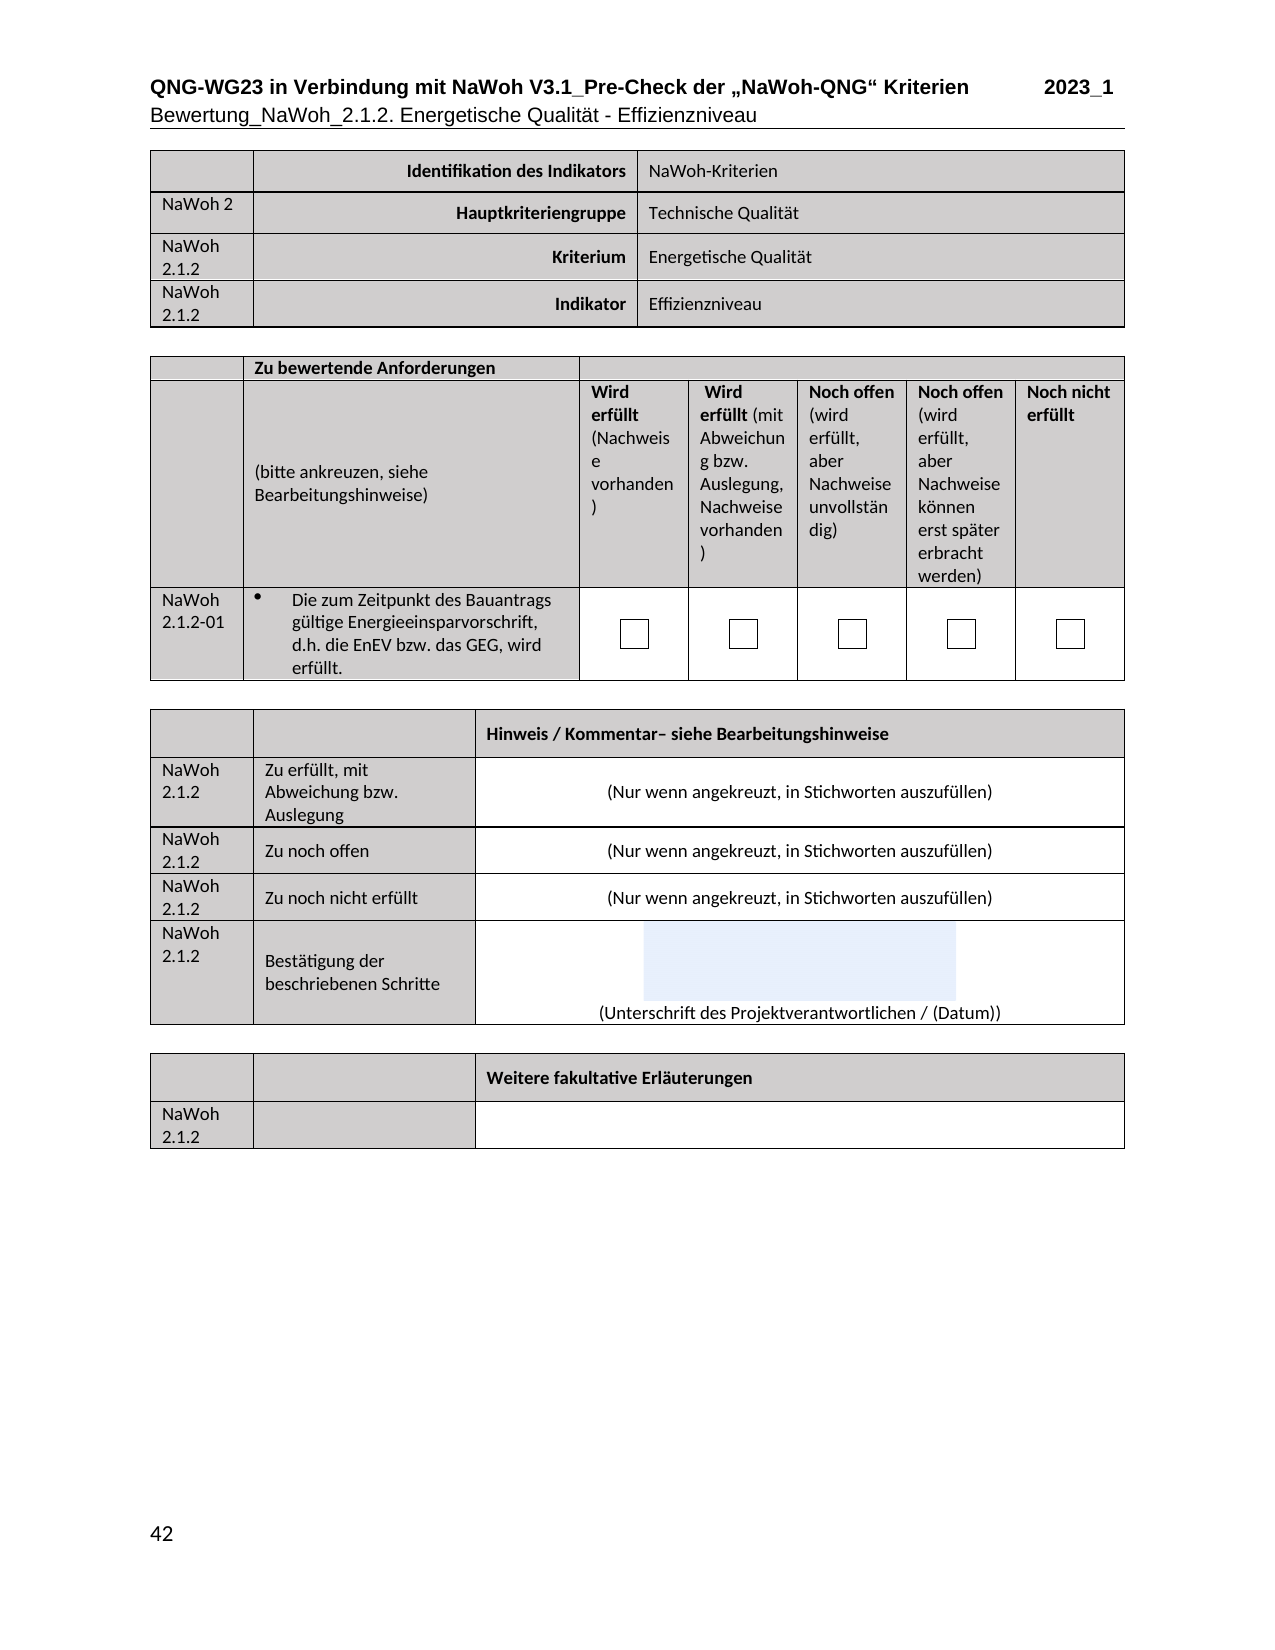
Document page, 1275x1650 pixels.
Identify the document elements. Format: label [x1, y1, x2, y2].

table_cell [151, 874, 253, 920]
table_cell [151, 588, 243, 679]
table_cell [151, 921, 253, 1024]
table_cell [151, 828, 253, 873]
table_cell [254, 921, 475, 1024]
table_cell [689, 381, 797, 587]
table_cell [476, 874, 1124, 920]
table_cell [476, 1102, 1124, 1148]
picture [643, 921, 957, 1001]
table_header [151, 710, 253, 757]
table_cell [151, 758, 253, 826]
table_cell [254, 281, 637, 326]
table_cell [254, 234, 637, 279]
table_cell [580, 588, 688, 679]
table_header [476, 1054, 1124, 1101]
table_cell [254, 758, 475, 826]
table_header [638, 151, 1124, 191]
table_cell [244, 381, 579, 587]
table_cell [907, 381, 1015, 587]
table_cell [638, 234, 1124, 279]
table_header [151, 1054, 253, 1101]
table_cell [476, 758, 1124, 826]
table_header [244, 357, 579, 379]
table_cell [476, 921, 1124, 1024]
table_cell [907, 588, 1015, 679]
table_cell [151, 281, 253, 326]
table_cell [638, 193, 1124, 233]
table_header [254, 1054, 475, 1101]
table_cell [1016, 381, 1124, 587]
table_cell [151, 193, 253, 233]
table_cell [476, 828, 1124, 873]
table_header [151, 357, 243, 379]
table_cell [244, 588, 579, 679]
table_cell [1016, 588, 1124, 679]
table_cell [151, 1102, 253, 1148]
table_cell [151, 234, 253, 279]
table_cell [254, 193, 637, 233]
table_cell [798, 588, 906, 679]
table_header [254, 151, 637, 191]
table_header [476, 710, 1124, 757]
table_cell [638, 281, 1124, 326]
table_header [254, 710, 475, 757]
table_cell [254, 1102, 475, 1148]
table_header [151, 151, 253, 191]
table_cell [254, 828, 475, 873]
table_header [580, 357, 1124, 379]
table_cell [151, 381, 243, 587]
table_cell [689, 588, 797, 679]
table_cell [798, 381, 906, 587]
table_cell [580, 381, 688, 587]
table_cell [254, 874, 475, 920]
